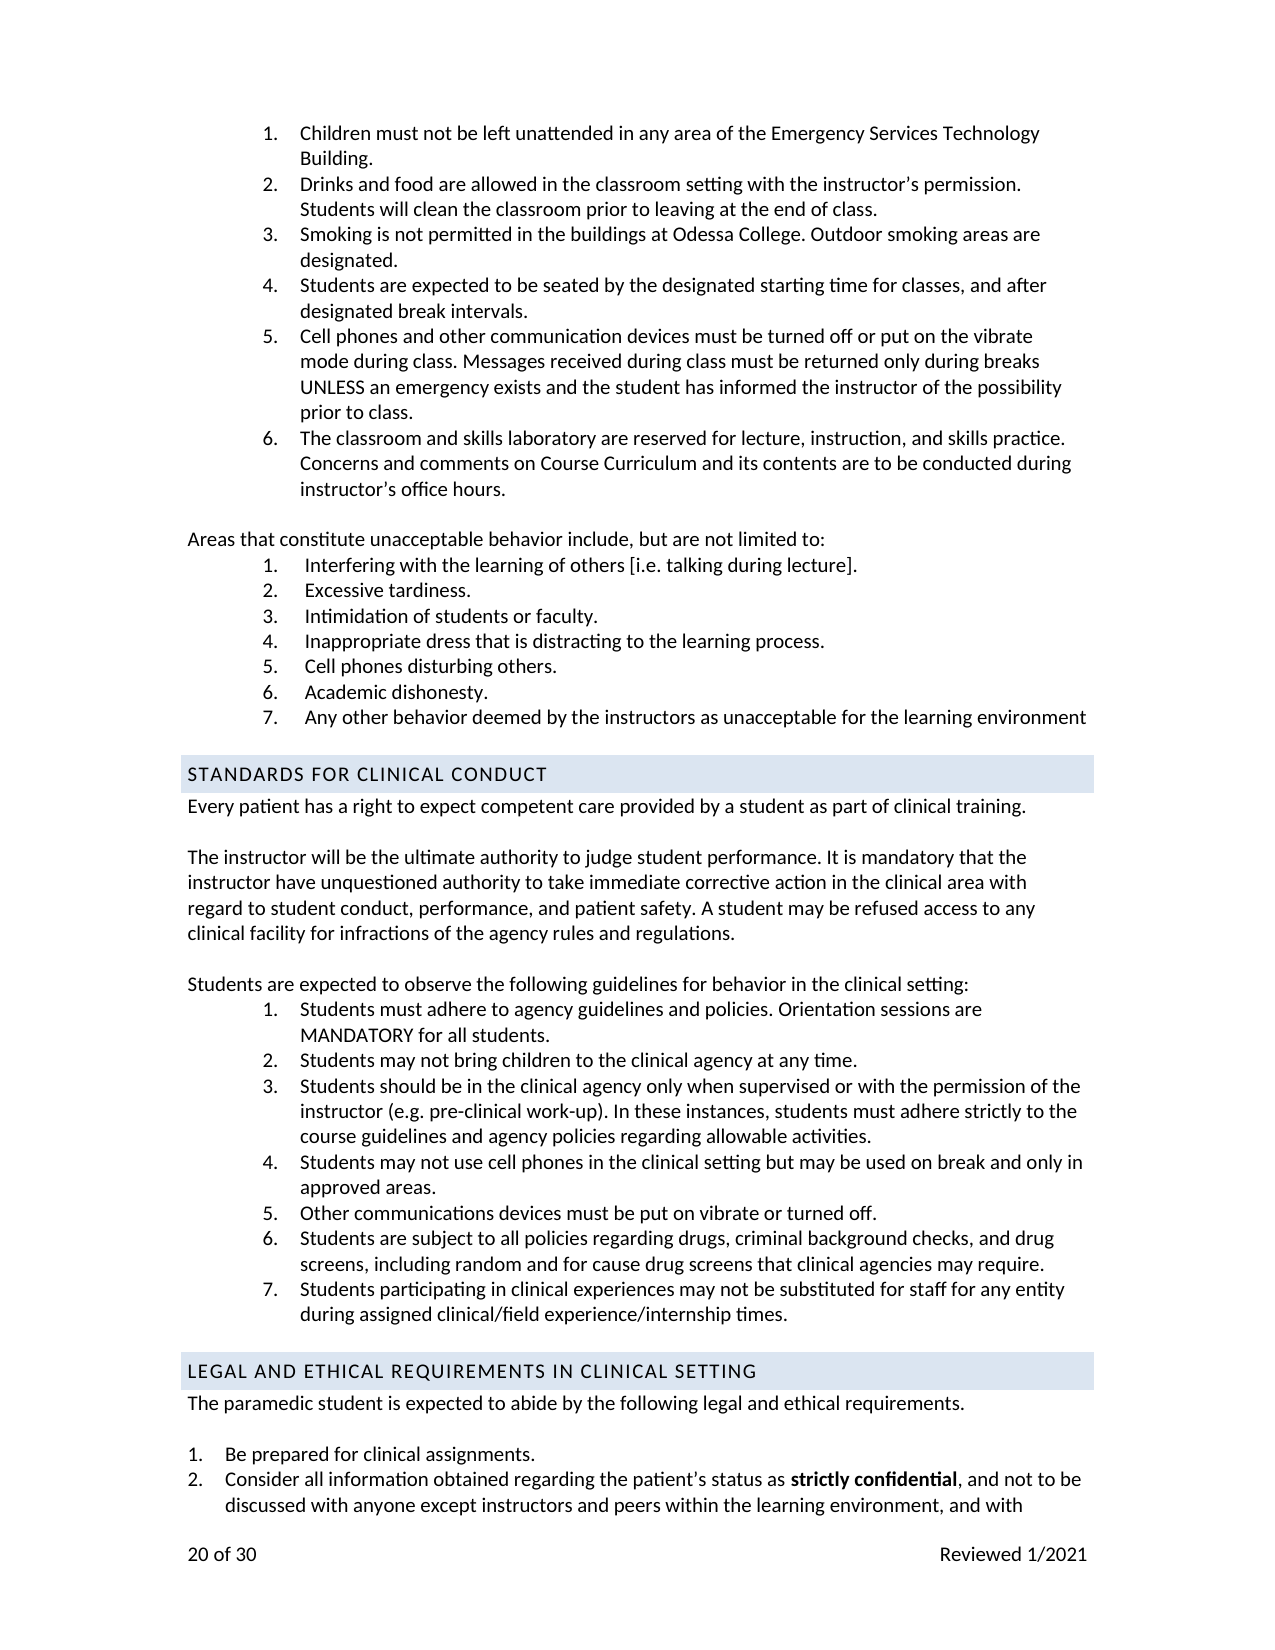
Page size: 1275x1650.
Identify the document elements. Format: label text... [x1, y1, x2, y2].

list Students participating in clinical experiences may not be substituted for staff for any entity during assigned clinical/field experience/internship times. [262, 1276, 1087, 1327]
list Students may not use cell phones in the clinical setting but may be used on break and only in approved areas. [262, 1149, 1087, 1200]
list Smoking is not permitted in the buildings at Odessa College. Outdoor smoking areas are designated. [262, 222, 1087, 272]
subtitle LEGAL AND ETHICAL REQUIREMENTS IN CLINICAL SETTING [188, 1359, 1087, 1384]
list Cell phones and other communication devices must be turned off or put on the vibrate mode during class. Messages received during class must be returned only during breaks UNLESS an emergency exists and the student has informed the instructor of the possibility prior to class. [262, 323, 1087, 425]
text The paramedic student is expected to abide by the following legal and ethical requirements. [187, 1390, 1087, 1416]
list Any other behavior deemed by the instructors as unacceptable for the learning environment [262, 704, 1087, 730]
list Interfering with the learning of others [i.e. talking during lecture]. [262, 552, 1087, 577]
list Academic dishonesty. [262, 679, 1087, 704]
list Cell phones disturbing others. [262, 654, 1087, 679]
list Students are expected to be seated by the designated starting time for classes, and after designated break intervals. [262, 272, 1087, 323]
list The classroom and skills laboratory are reserved for lecture, instruction, and skills practice. Concerns and comments on Course Curriculum and its contents are to be conducted during instructor’s office hours. [262, 425, 1087, 501]
list Other communications devices must be put on vibrate or turned off. [262, 1200, 1087, 1225]
list Students should be in the clinical agency only when supervised or with the permission of the instructor (e.g. pre-clinical work-up). In these instances, students must adhere strictly to the course guidelines and agency policies regarding allowable activities. [262, 1073, 1087, 1149]
list Intimidation of students or faculty. [262, 603, 1087, 628]
list Students must adhere to agency guidelines and policies. Orientation sessions are MANDATORY for all students. [262, 997, 1087, 1047]
list Students may not bring children to the clinical agency at any time. [262, 1047, 1087, 1073]
text Every patient has a right to expect competent care provided by a student as part of clinical training. [187, 793, 1087, 819]
text Students are expected to observe the following guidelines for behavior in the clinical setting: [187, 971, 1087, 997]
list Excessive tardiness. [262, 577, 1087, 603]
list Drinks and food are allowed in the classroom setting with the instructor’s permission. Students will clean the classroom prior to leaving at the end of class. [262, 171, 1087, 222]
list Students are subject to all policies regarding drugs, criminal background checks, and drug screens, including random and for cause drug screens that clinical agencies may require. [262, 1225, 1087, 1276]
list Be prepared for clinical assignments. [187, 1441, 1087, 1467]
list Inappropriate dress that is distracting to the learning process. [262, 628, 1087, 654]
text Areas that constitute unacceptable behavior include, but are not limited to: [187, 527, 1087, 552]
list Children must not be left unattended in any area of the Emergency Services Technology Building. [262, 120, 1087, 171]
subtitle STANDARDS FOR CLINICAL CONDUCT [188, 762, 1087, 787]
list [187, 1467, 1087, 1517]
text The instructor will be the ultimate authority to judge student performance. It is mandatory that the instructor have unquestioned authority to take immediate corrective action in the clinical area with regard to student conduct, performance, and patient safety. A student may be refused access to any clinical facility for infractions of the agency rules and regulations. [187, 844, 1087, 946]
